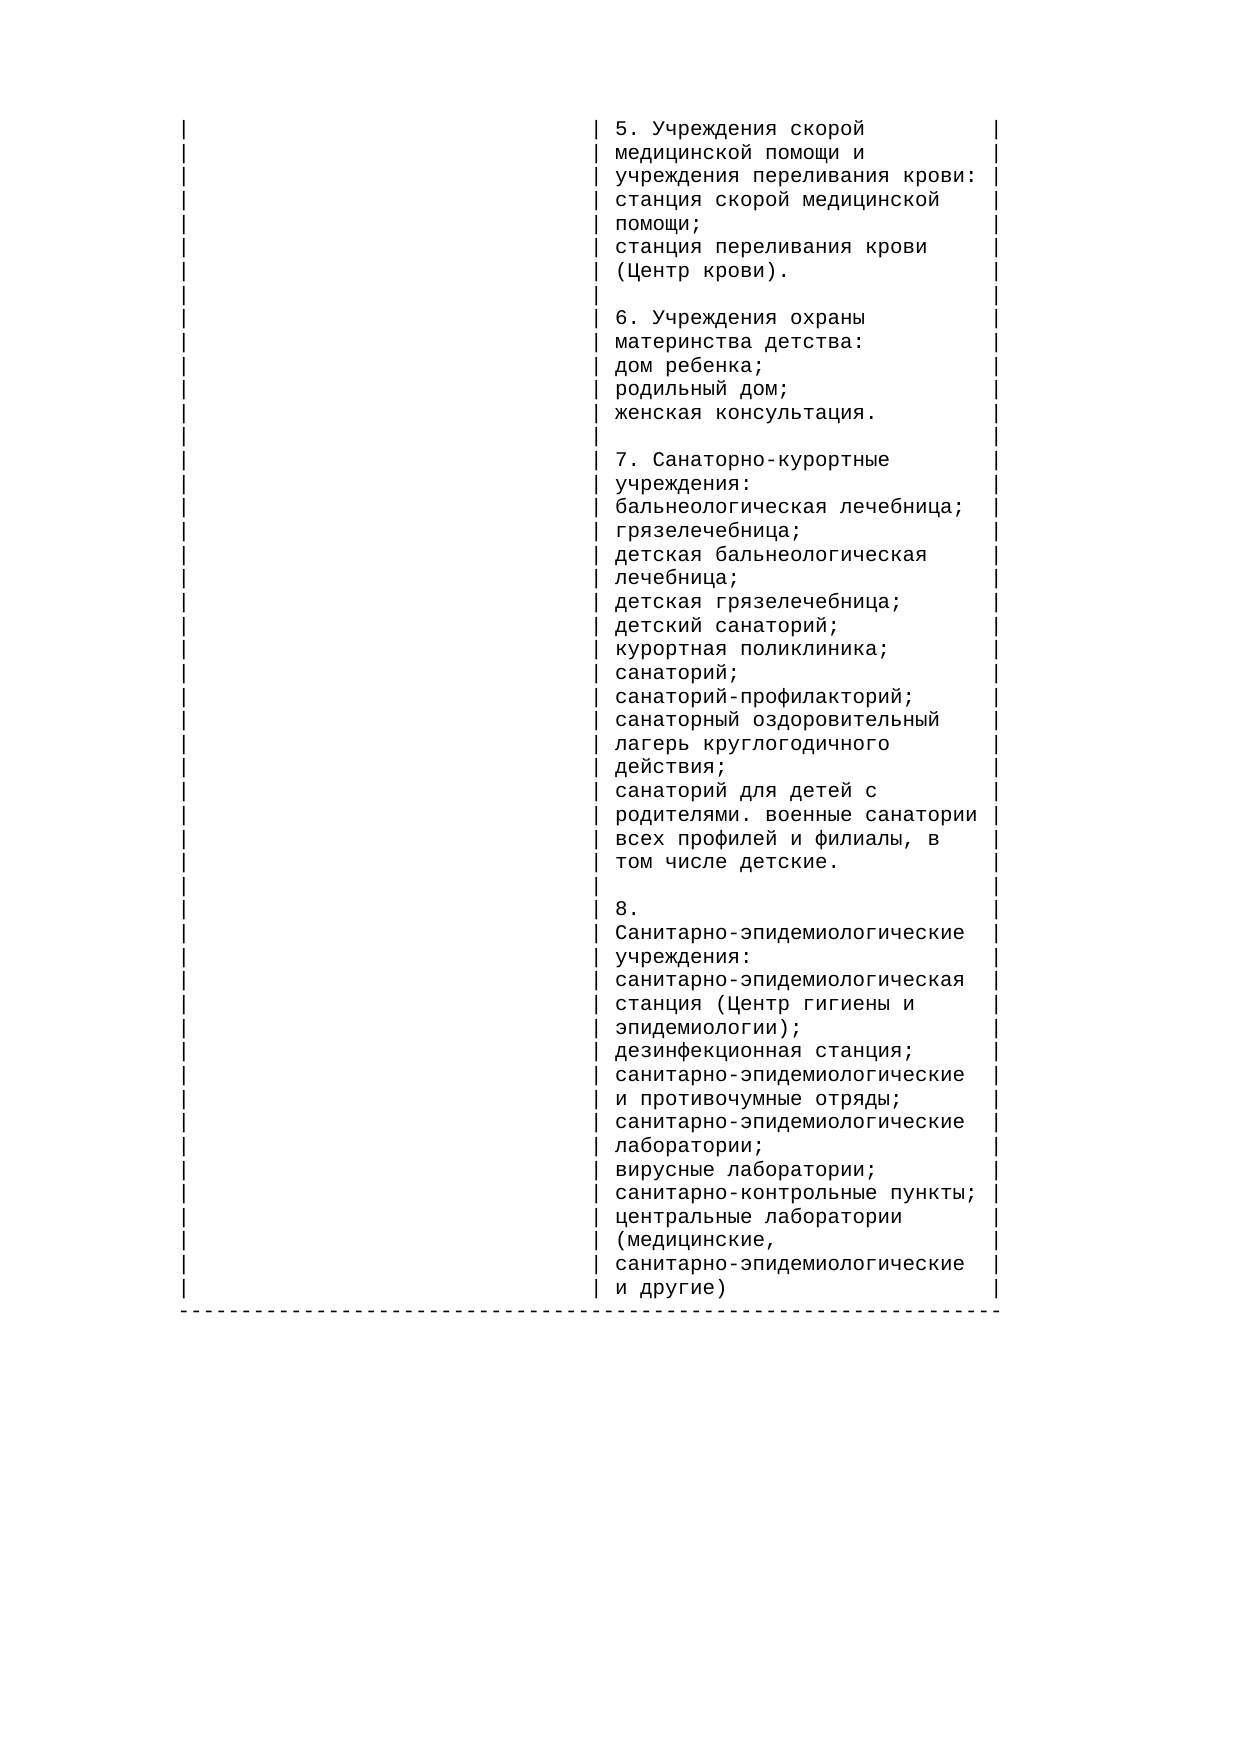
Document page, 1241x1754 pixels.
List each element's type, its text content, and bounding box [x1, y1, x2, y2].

text | | станция переливания крови | [177, 236, 1152, 260]
text | | санитарно-контрольные пункты; | [177, 1182, 1152, 1206]
text | | дезинфекционная станция; | [177, 1040, 1152, 1064]
text | | том числе детские. | [177, 851, 1152, 875]
text | | станция (Центр гигиены и | [177, 993, 1152, 1017]
text | | Санитарно-эпидемиологические | [177, 922, 1152, 946]
text | | материнства детства: | [177, 331, 1152, 354]
text ------------------------------------------------------------------ [177, 1300, 1152, 1324]
text | | | [177, 875, 1152, 898]
text | | бальнеологическая лечебница; | [177, 496, 1152, 520]
text | | (медицинские, | [177, 1229, 1152, 1253]
text | | санаторий для детей с | [177, 780, 1152, 804]
text | | санитарно-эпидемиологические | [177, 1253, 1152, 1277]
text | | учреждения: | [177, 946, 1152, 969]
text | | детская бальнеологическая | [177, 544, 1152, 567]
text | | дом ребенка; | [177, 354, 1152, 378]
text | | действия; | [177, 757, 1152, 780]
text | | санитарно-эпидемиологические | [177, 1111, 1152, 1135]
text | | родильный дом; | [177, 378, 1152, 402]
text | | грязелечебница; | [177, 520, 1152, 544]
text | | родителями. военные санатории | [177, 804, 1152, 827]
text | | детский санаторий; | [177, 615, 1152, 638]
text | | учреждения: | [177, 473, 1152, 496]
text | | станция скорой медицинской | [177, 189, 1152, 213]
text | | 8. | [177, 898, 1152, 922]
text | | эпидемиологии); | [177, 1017, 1152, 1040]
text | | санаторий; | [177, 662, 1152, 686]
text | | вирусные лаборатории; | [177, 1158, 1152, 1182]
text | | санаторный оздоровительный | [177, 709, 1152, 733]
text | | лечебница; | [177, 567, 1152, 591]
text | | лаборатории; | [177, 1135, 1152, 1158]
text | | санитарно-эпидемиологические | [177, 1064, 1152, 1088]
text | | и другие) | [177, 1277, 1152, 1300]
text | | учреждения переливания крови: | [177, 165, 1152, 189]
text | | центральные лаборатории | [177, 1206, 1152, 1229]
text | | женская консультация. | [177, 402, 1152, 426]
text | | 6. Учреждения охраны | [177, 307, 1152, 331]
text | | | [177, 426, 1152, 449]
text | | лагерь круглогодичного | [177, 733, 1152, 757]
text | | 5. Учреждения скорой | [177, 118, 1152, 142]
text | | детская грязелечебница; | [177, 591, 1152, 615]
text | | санитарно-эпидемиологическая | [177, 969, 1152, 993]
text | | всех профилей и филиалы, в | [177, 827, 1152, 851]
text | | медицинской помощи и | [177, 142, 1152, 165]
text | | | [177, 284, 1152, 307]
text | | и противочумные отряды; | [177, 1088, 1152, 1111]
text | | курортная поликлиника; | [177, 638, 1152, 662]
text | | (Центр крови). | [177, 260, 1152, 284]
text | | санаторий-профилакторий; | [177, 686, 1152, 709]
text | | 7. Санаторно-курортные | [177, 449, 1152, 473]
text | | помощи; | [177, 213, 1152, 236]
